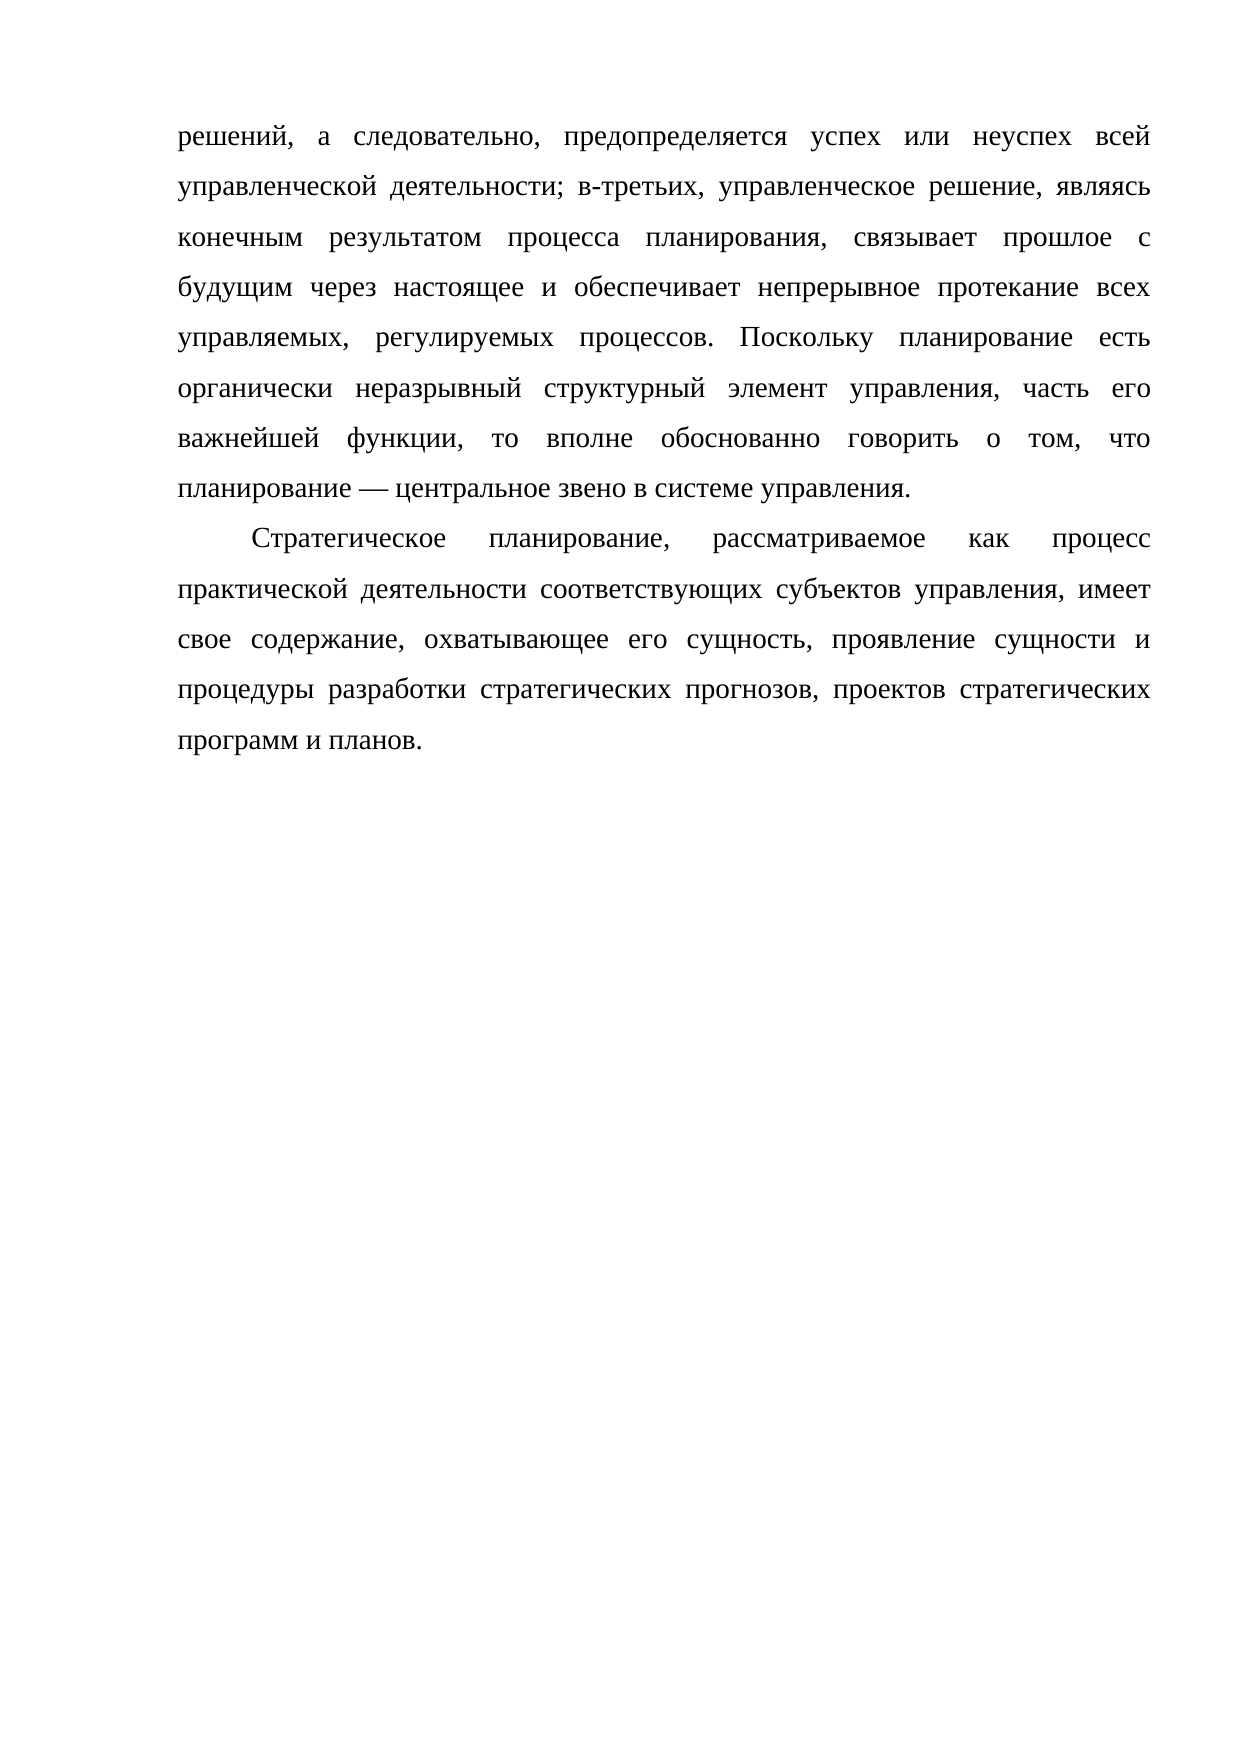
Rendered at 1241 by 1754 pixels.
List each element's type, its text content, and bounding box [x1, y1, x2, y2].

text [177, 118, 1152, 504]
text Стратегическое планирование, рассматриваемое как процесс практической деятельности соответствующих субъектов управления, имеет свое содержание, охватывающее его сущность, проявление сущности и процедуры разработки стратегических прогнозов, проектов стратегических программ и планов. [177, 521, 1152, 755]
